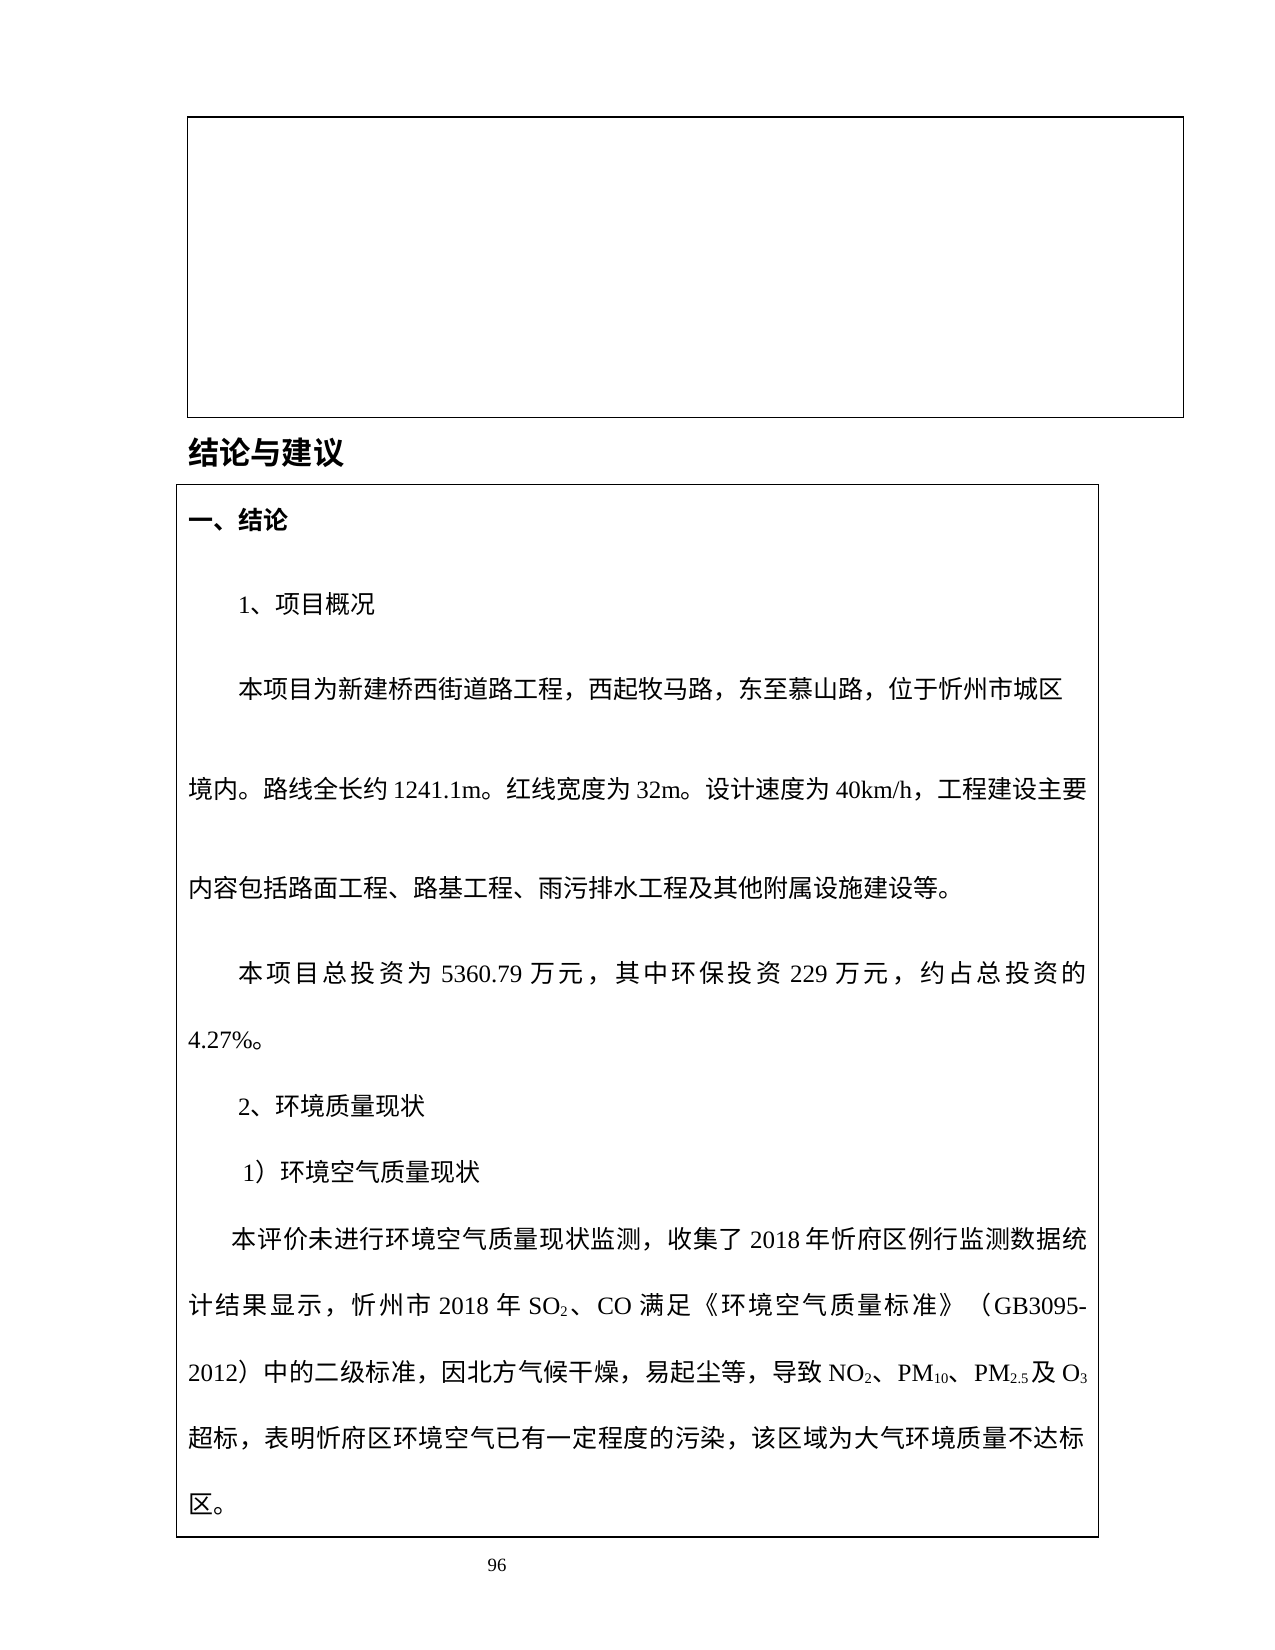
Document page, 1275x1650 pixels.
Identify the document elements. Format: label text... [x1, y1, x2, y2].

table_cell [188, 118, 1183, 417]
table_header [177, 485, 1098, 1536]
subtitle 结论与建议 [188, 418, 1087, 484]
